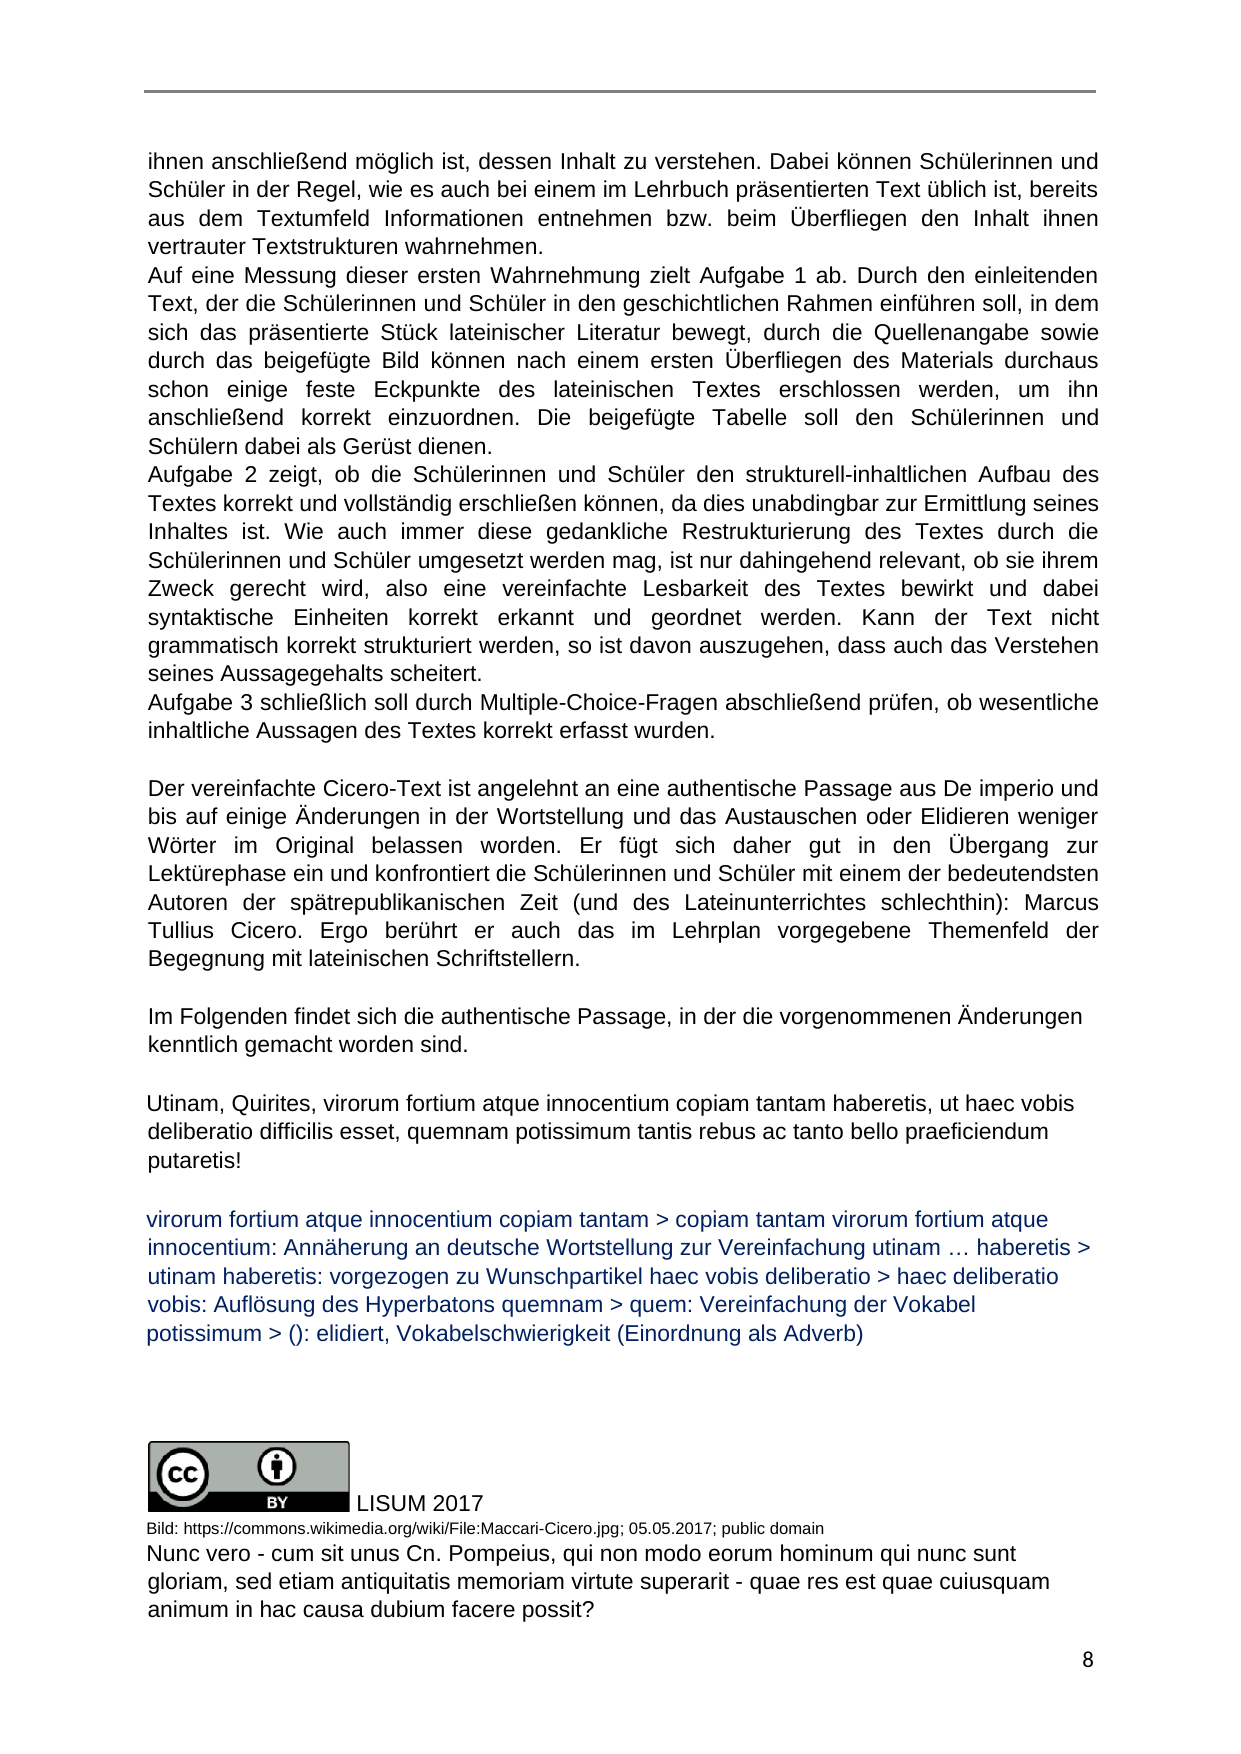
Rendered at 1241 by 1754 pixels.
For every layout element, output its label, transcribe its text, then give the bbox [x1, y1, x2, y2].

text Bild: https://commons.wikimedia.org/wiki/File:Maccari-Cicero.jpg; 05.05.2017; public domain [146, 1518, 1099, 1538]
text LISUM 2017 [148, 1441, 1099, 1516]
text Der vereinfachte Cicero-Text ist angelehnt an eine authentische Passage aus De imperio und bis auf einige Änderungen in der Wortstellung und das Austauschen oder Elidieren weniger Wörter im Original belassen worden. Er fügt sich daher gut in den Übergang zur Lektürephase ein und konfrontiert die Schülerinnen und Schüler mit einem der bedeutendsten Autoren der spätrepublikanischen Zeit (und des Lateinunterrichtes schlechthin): Marcus Tullius Cicero. Ergo berührt er auch das im Lehrplan vorgegebene Themenfeld der Begegnung mit lateinischen Schriftstellern. [148, 775, 1099, 972]
text potissimum > (): elidiert, Vokabelschwierigkeit (Einordnung als Adverb) [146, 1320, 1094, 1346]
text Aufgabe 2 zeigt, ob die Schülerinnen und Schüler den strukturell-inhaltlichen Aufbau des Textes korrekt und vollständig erschließen können, da dies unabdingbar zur Ermittlung seines Inhaltes ist. Wie auch immer diese gedankliche Restrukturierung des Textes durch die Schülerinnen und Schüler umgesetzt werden mag, ist nur dahingehend relevant, ob sie ihrem Zweck gerecht wird, also eine vereinfachte Lesbarkeit des Textes bewirkt und dabei syntaktische Einheiten korrekt erkannt und geordnet werden. Kann der Text nicht grammatisch korrekt strukturiert werden, so ist davon auszugehen, dass auch das Verstehen seines Aussagegehalts scheitert. [148, 461, 1099, 687]
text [148, 148, 1099, 260]
text Nunc vero - cum sit unus Cn. Pompeius, qui non modo eorum hominum qui nunc sunt gloriam, sed etiam antiquitatis memoriam virtute superarit - quae res est quae cuiusquam animum in hac causa dubium facere possit? [146, 1539, 1099, 1623]
text Utinam, Quirites, virorum fortium atque innocentium copiam tantam haberetis, ut haec vobis deliberatio difficilis esset, quemnam potissimum tantis rebus ac tanto bello praeficiendum putaretis! [146, 1090, 1099, 1173]
picture [147, 1441, 350, 1512]
text Aufgabe 3 schließlich soll durch Multiple-Choice-Fragen abschließend prüfen, ob wesentliche inhaltliche Aussagen des Textes korrekt erfasst wurden. [148, 689, 1099, 744]
text virorum fortium atque innocentium copiam tantam > copiam tantam virorum fortium atque innocentium: Annäherung an deutsche Wortstellung zur Vereinfachung utinam … haberetis > utinam haberetis: vorgezogen zu Wunschpartikel haec vobis deliberatio > haec deliberatio vobis: Auflösung des Hyperbatons quemnam > quem: Vereinfachung der Vokabel [146, 1206, 1094, 1317]
text Auf eine Messung dieser ersten Wahrnehmung zielt Aufgabe 1 ab. Durch den einleitenden Text, der die Schülerinnen und Schüler in den geschichtlichen Rahmen einführen soll, in dem sich das präsentierte Stück lateinischer Literatur bewegt, durch die Quellenangabe sowie durch das beigefügte Bild können nach einem ersten Überfliegen des Materials durchaus schon einige feste Eckpunkte des lateinischen Textes erschlossen werden, um ihn anschließend korrekt einzuordnen. Die beigefügte Tabelle soll den Schülerinnen und Schülern dabei als Gerüst dienen. [148, 262, 1099, 459]
text Im Folgenden findet sich die authentische Passage, in der die vorgenommenen Änderungen kenntlich gemacht worden sind. [148, 1003, 1099, 1057]
